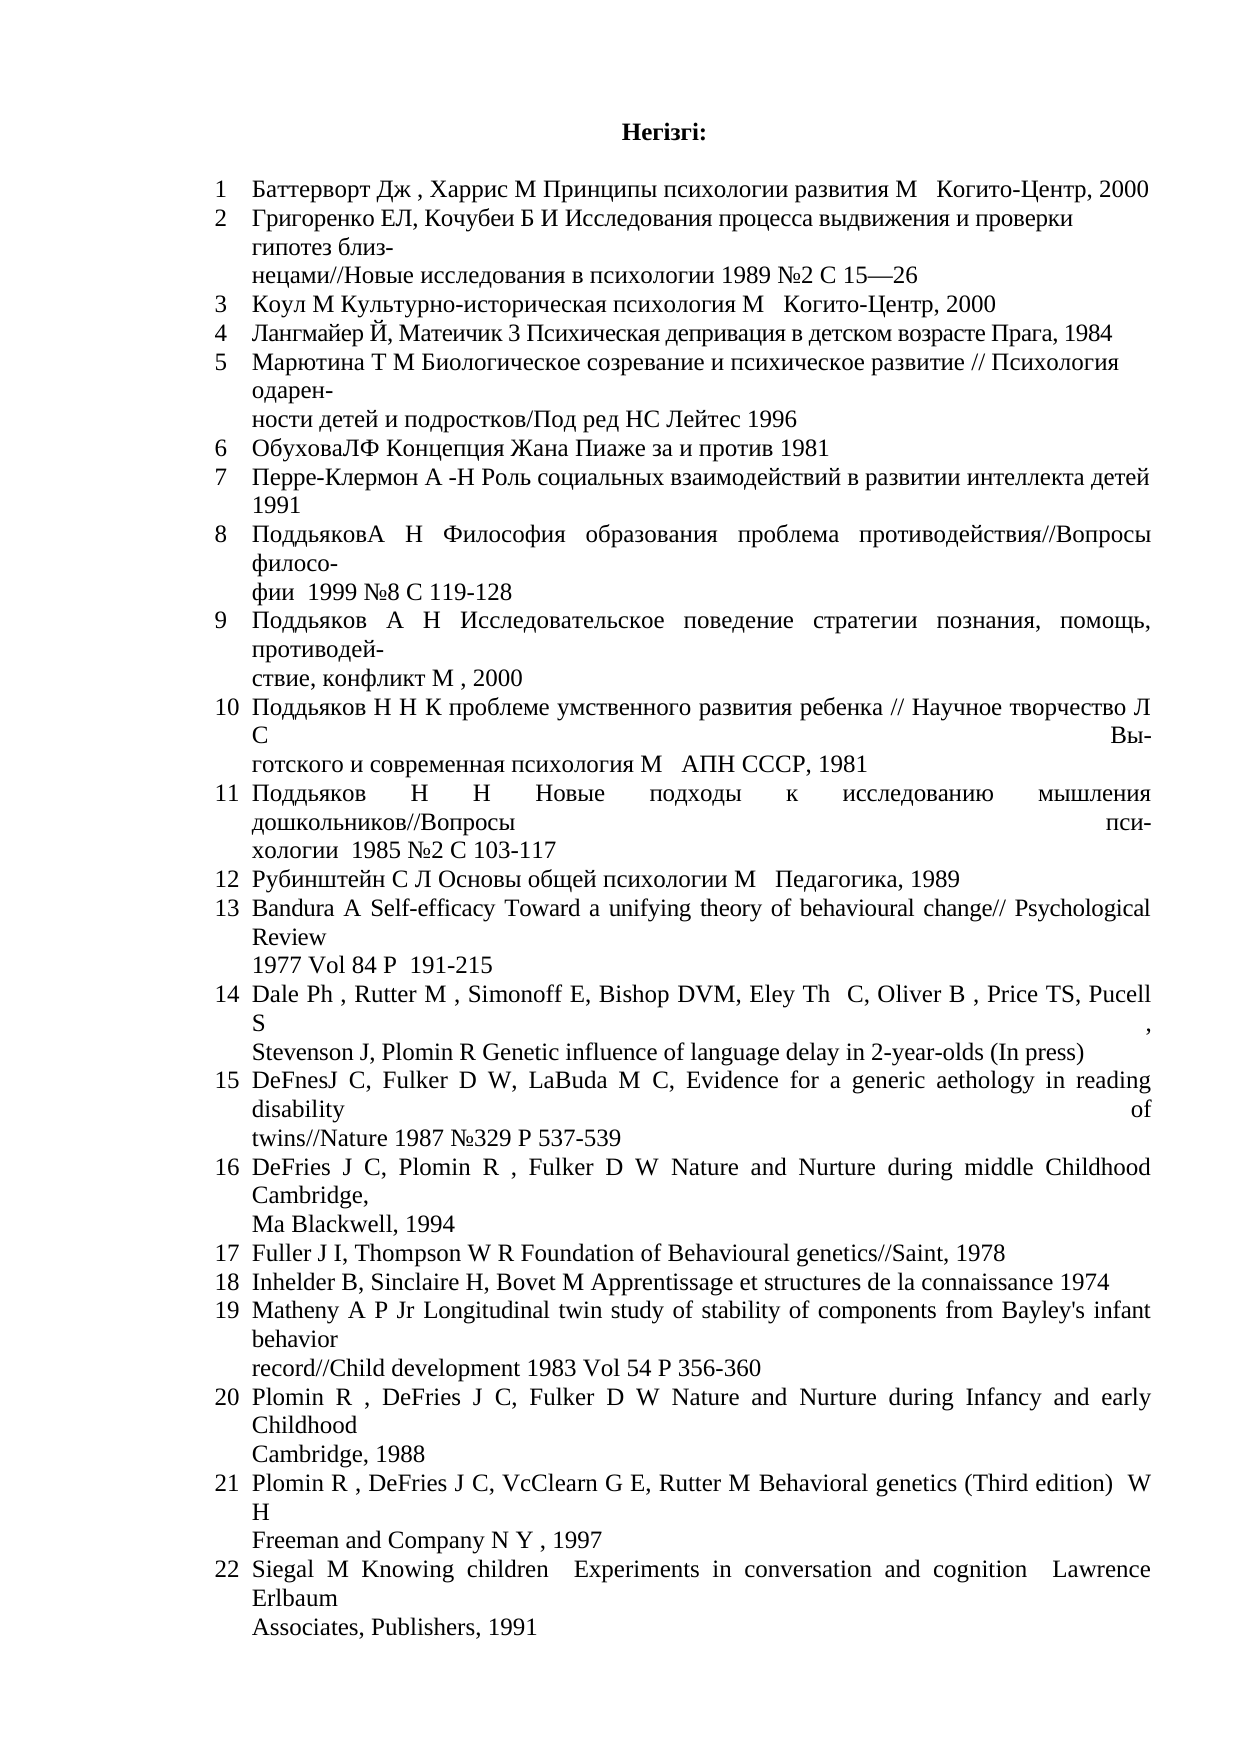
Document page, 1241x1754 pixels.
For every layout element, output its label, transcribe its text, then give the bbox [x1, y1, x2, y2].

list Plomin R , DeFries J С, VcClearn G E, Rutter M Behavioral genetics (Third edition) W H Freeman and Company N Y , 1997 [214, 1468, 1152, 1554]
list Matheny A P Jr Longitudinal twin study of stability of components from Bayley's infant behavior record//Child development 1983 Vol 54 P 356-360 [214, 1295, 1152, 1382]
list Григоренко ЕЛ, Кочубеи Б И Исследования процесса выдвижения и проверки гипотез близ- нецами//Новые исследования в психологии 1989 №2 С 15—26 [214, 203, 1152, 289]
list Fuller J I, Thompson W R Foundation of Behavioural genetics//Saint, 1978 [214, 1238, 1152, 1267]
list Лангмайер Й, Матеичик 3 Психическая депривация в детском возрасте Прага, 1984 [214, 318, 1152, 347]
list Поддьяков Н Н К проблеме умственного развития ребенка // Научное творчество Л С Вы- готского и современная психология М АПН СССР, 1981 [214, 692, 1152, 778]
list DeFries J С, Plomin R , Fulker D W Nature and Nurture during middle Childhood Cambridge, Ma Blackwell, 1994 [214, 1152, 1152, 1238]
list Dale Ph , Rutter M , Simonoff E, Bishop DVM, Eley Th С, Oliver В , Price TS, Pucell S , Stevenson J, Plomin R Genetic influence of language delay in 2-year-olds (In press) [214, 979, 1152, 1065]
list Перре-Клермон А -Н Роль социальных взаимодействий в развитии интеллекта детей 1991 [214, 462, 1152, 519]
list Inhelder В, Sinclaire H, Bovet M Apprentissage et structures de la connaissance 1974 [214, 1267, 1152, 1295]
text Негізгі: [177, 117, 1152, 145]
list Plomin R , DeFries J С, Fulker D W Nature and Nurture during Infancy and early Childhood Cambridge, 1988 [214, 1382, 1152, 1468]
list Марютина Т М Биологическое созревание и психическое развитие // Психология одарен- ности детей и подростков/Под ред НС Лейтес 1996 [214, 347, 1152, 433]
list Bandura A Self-efficacy Toward a unifying theory of behavioural change// Psychological Review 1977 Vol 84 P 191-215 [214, 893, 1152, 979]
list Поддьяков А Н Исследовательское поведение стратегии познания, помощь, противодей- ствие, конфликт М , 2000 [214, 605, 1152, 692]
list Siegal M Knowing children Experiments in conversation and cognition Lawrence Erlbaum Associates, Publishers, 1991 [214, 1554, 1152, 1640]
list Коул М Культурно-историческая психология М Когито-Центр, 2000 [214, 289, 1152, 318]
list ПоддьяковА Н Философия образования проблема противодействия//Вопросы филосо- фии 1999 №8 С 119-128 [214, 519, 1152, 605]
list ОбуховаЛФ Концепция Жана Пиаже за и против 1981 [214, 433, 1152, 462]
list Поддьяков Н Н Новые подходы к исследованию мышления дошкольников//Вопросы пси- хологии 1985 №2 С 103-117 [214, 778, 1152, 864]
list Рубинштейн С Л Основы общей психологии М Педагогика, 1989 [214, 864, 1152, 893]
list Баттерворт Дж , Харрис М Принципы психологии развития М Когито-Центр, 2000 [214, 174, 1152, 203]
list DeFnesJ С, Fulker D W, LaBuda M С, Evidence for a generic aethology in reading disability of twins//Nature 1987 №329 P 537-539 [214, 1065, 1152, 1152]
